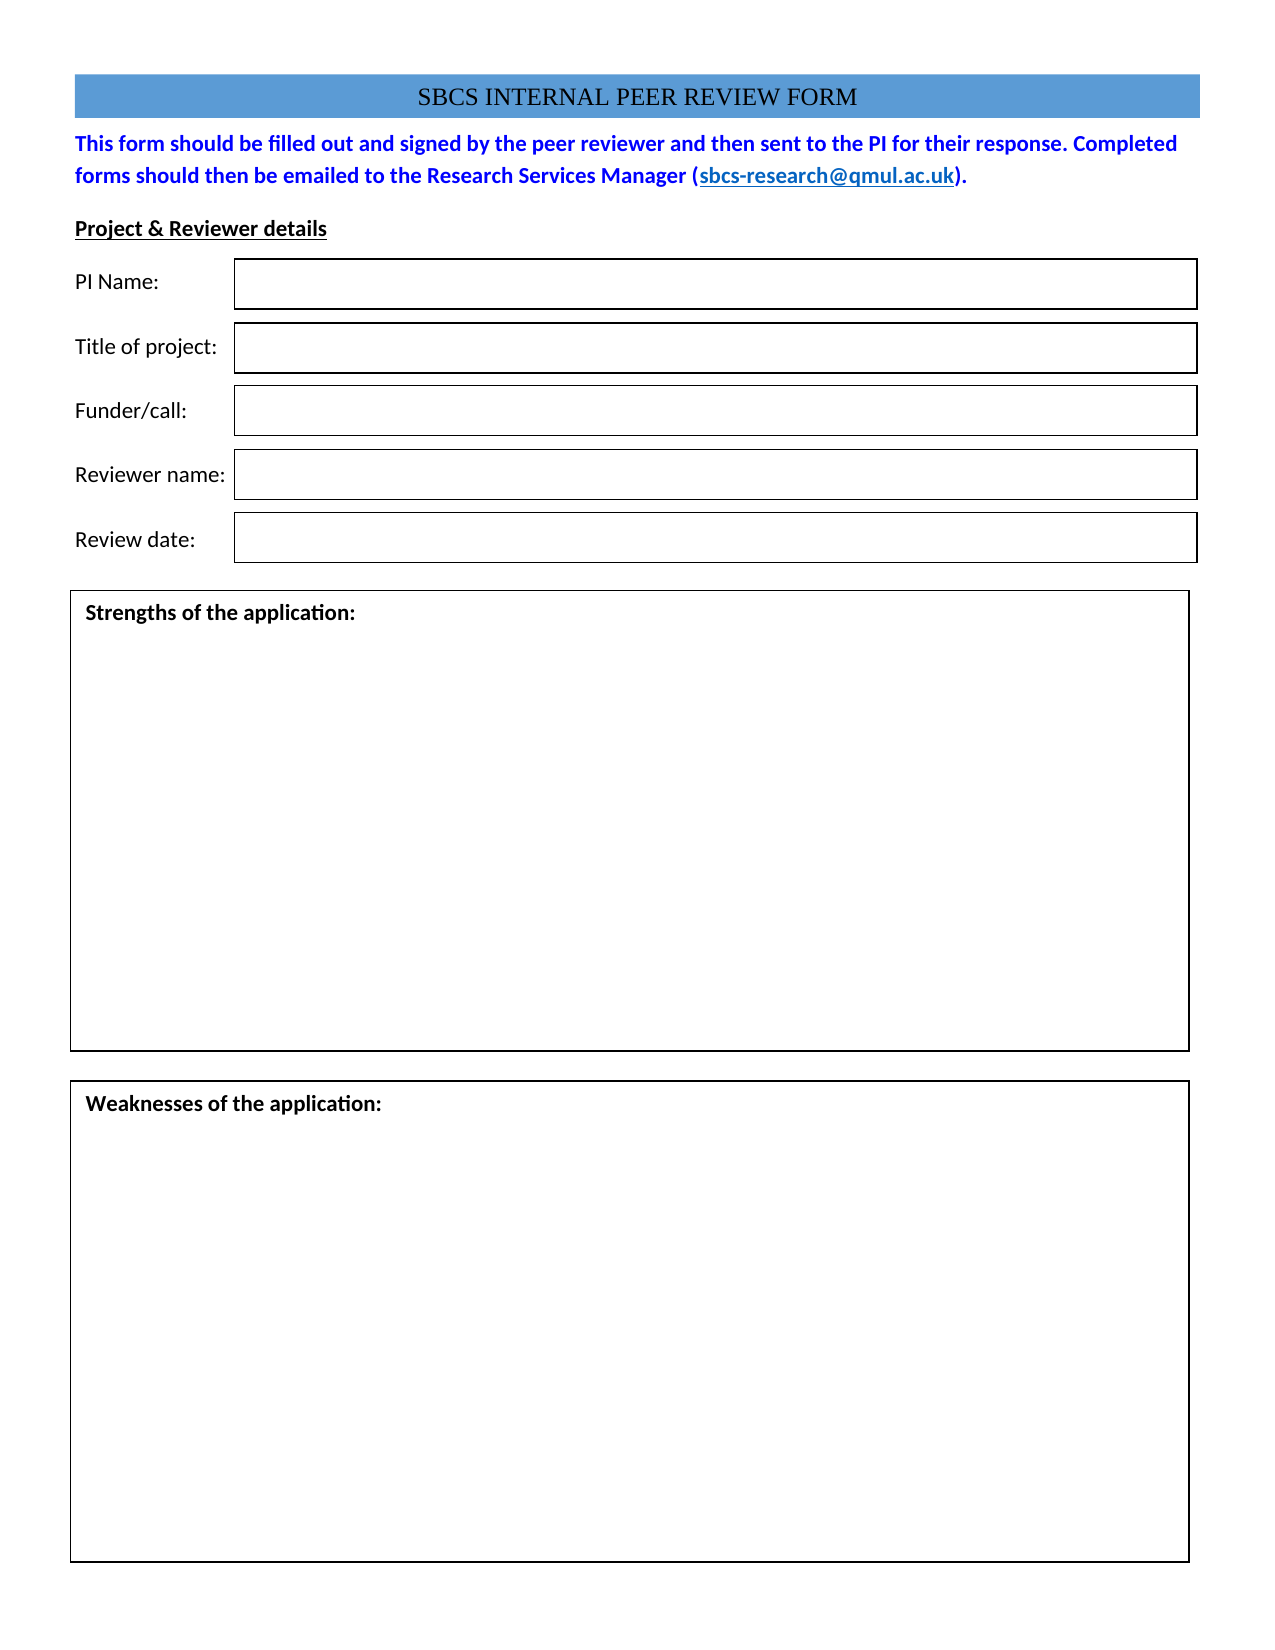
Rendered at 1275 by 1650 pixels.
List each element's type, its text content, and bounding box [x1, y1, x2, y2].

text This form should be filled out and signed by the peer reviewer and then sent to the PI for their response. Completed forms should then be emailed to the Research Services Manager (sbcs-research@qmul.ac.uk). [75, 129, 1200, 189]
text Project & Reviewer details [75, 214, 1200, 242]
text Title of project: [75, 332, 234, 360]
text Funder/call: [75, 396, 234, 424]
text PI Name: [75, 267, 234, 296]
text Review date: [75, 525, 234, 553]
text Reviewer name: [75, 461, 234, 489]
